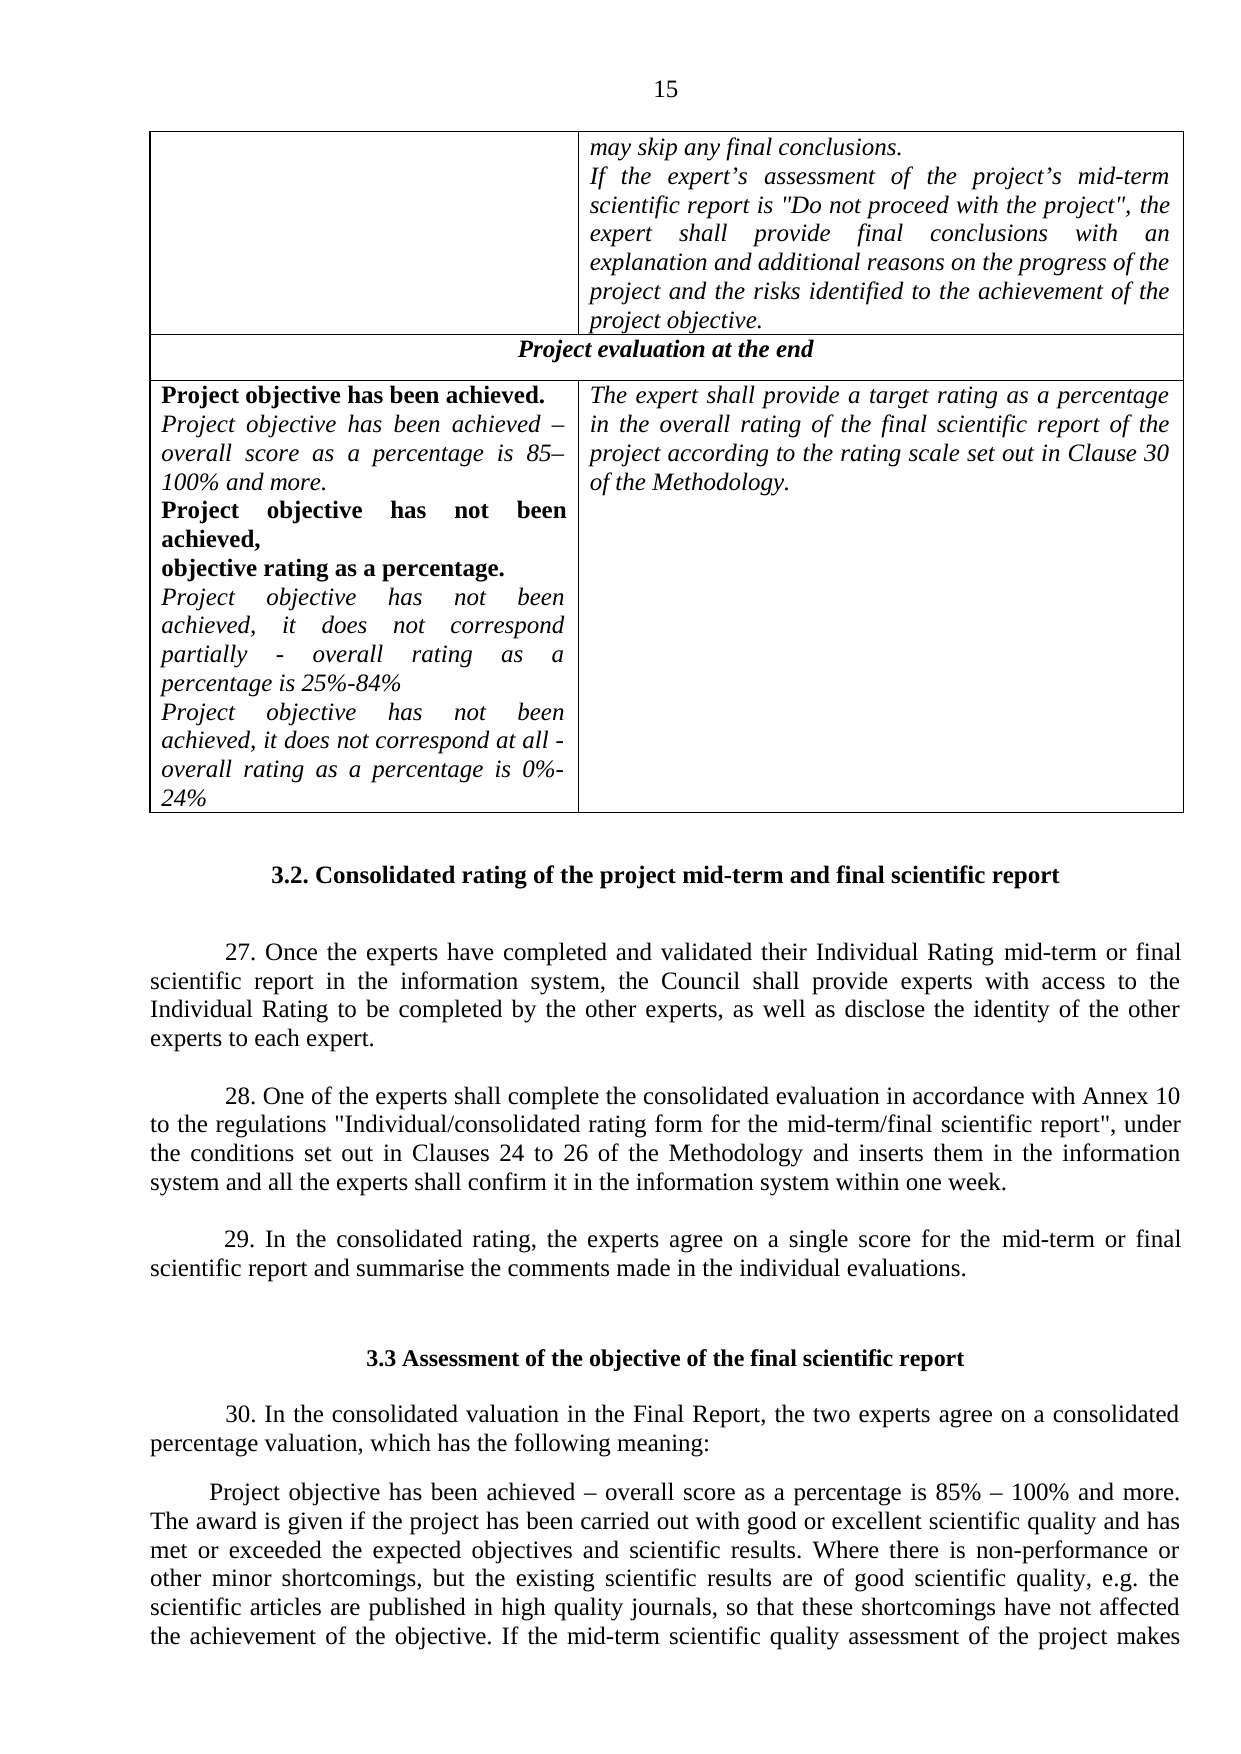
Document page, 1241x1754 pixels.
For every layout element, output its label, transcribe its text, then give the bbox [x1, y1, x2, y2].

text 29. In the consolidated rating, the experts agree on a single score for the final scientific report and summarise the comments made in the individual evaluations. [150, 1224, 1181, 1282]
text 3.3 Assessment of the objective of the final scientific report [150, 1344, 1181, 1371]
table_cell Project objective has been achieved. Project objective has been achieved – overall score as a percentage is 85–100% and more. Project objective has not been achieved, objective rating as a percentage. Project objective has not been achieved, it does not correspond partially - overall rating as a percentage is 25%-84% Project objective has not been achieved, it does not correspond at all - overall rating as a percentage is 0%-24% [151, 381, 578, 812]
text 27. Once the experts have completed and validated their Individual Rating final scientific report in the information system, the Council shall provide experts with access to the Individual Rating to be completed by the other experts, as well as disclose the identity of the other experts to each expert. [150, 937, 1181, 1052]
text 28. One of the experts shall complete the consolidated evaluation in accordance with Annex 10 to the regulations "Individual/consolidated rating form for the scientific report", under the conditions set out in Clauses 24 to 26 of the Methodology and inserts them in the information system and all the experts shall confirm it in the information system within one week. [150, 1081, 1181, 1196]
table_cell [151, 132, 578, 333]
text 3.2. Consolidated rating of the project mid-term and final scientific report [150, 861, 1181, 889]
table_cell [579, 132, 1183, 333]
text 30. In the consolidated valuation in the Final Report, the two experts agree on a consolidated percentage valuation, which has the following meaning: [150, 1399, 1181, 1456]
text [150, 1477, 1181, 1650]
table_cell The expert shall provide a target rating as a percentage in the overall rating of the final scientific report of the project according to the rating scale set out in Clause 30 of the Methodology. [579, 381, 1183, 812]
table_cell Project evaluation at the end [151, 335, 1183, 379]
